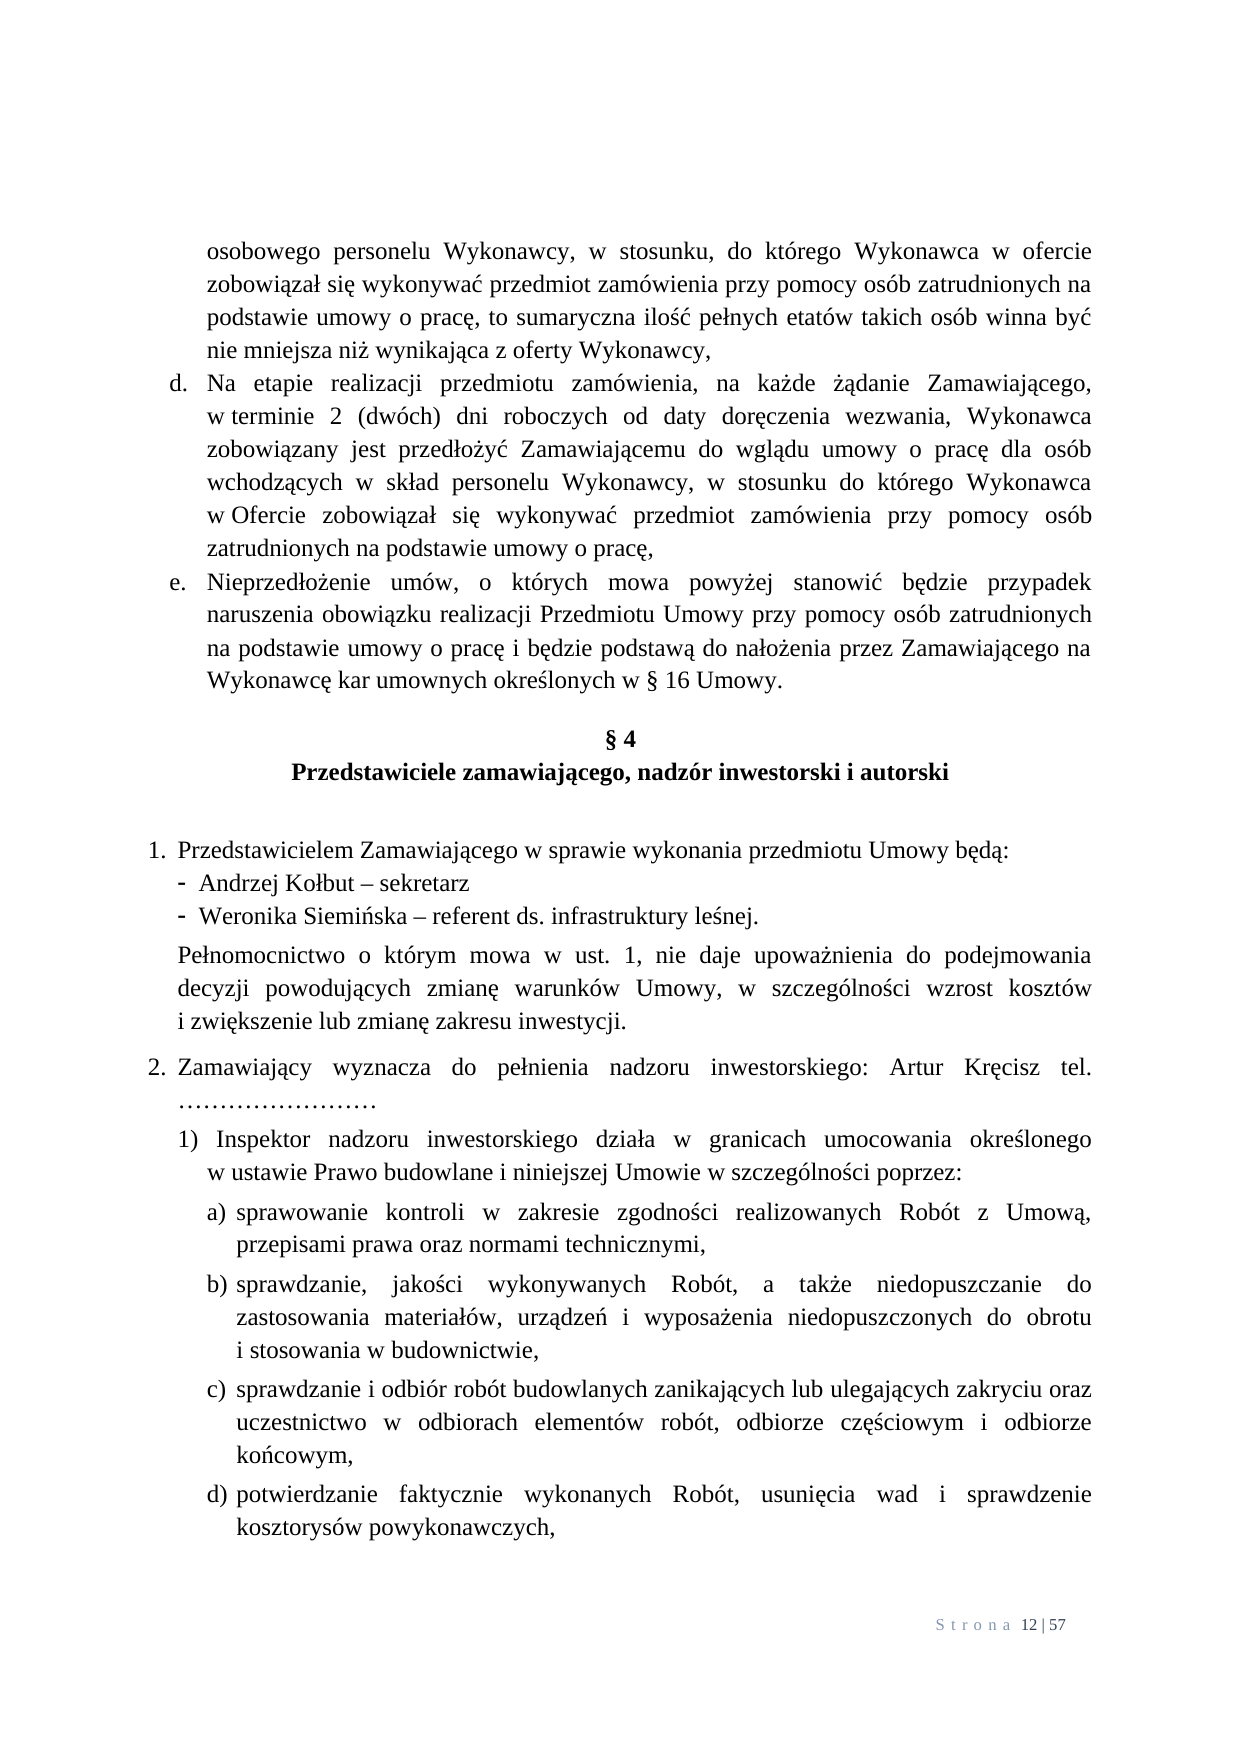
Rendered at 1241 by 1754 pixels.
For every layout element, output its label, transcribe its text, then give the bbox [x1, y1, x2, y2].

text § 4 [148, 724, 1093, 752]
list Na etapie realizacji przedmiotu zamówienia, na każde żądanie Zamawiającego, w terminie 2 (dwóch) dni roboczych od daty doręczenia wezwania, Wykonawca zobowiązany jest przedłożyć Zamawiającemu do wglądu umowy o pracę dla osób wchodzących w skład personelu Wykonawcy, w stosunku do którego Wykonawca w Ofercie zobowiązał się wykonywać przedmiot zamówienia przy pomocy osób zatrudnionych na podstawie umowy o pracę, [169, 368, 1093, 562]
list sprawdzanie i odbiór robót budowlanych zanikających lub ulegających zakryciu oraz uczestnictwo w odbiorach elementów robót, odbiorze częściowym i odbiorze końcowym, [207, 1374, 1093, 1469]
list Weronika Siemińska – referent ds. infrastruktury leśnej. [177, 901, 1093, 930]
list sprawdzanie, jakości wykonywanych Robót, a także niedopuszczanie do zastosowania materiałów, urządzeń i wyposażenia niedopuszczonych do obrotu i stosowania w budownictwie, [207, 1269, 1093, 1364]
list sprawowanie kontroli w zakresie zgodności realizowanych Robót z Umową, przepisami prawa oraz normami technicznymi, [207, 1197, 1093, 1258]
text Przedstawiciele zamawiającego, nadzór inwestorski i autorski [148, 757, 1093, 785]
list potwierdzanie faktycznie wykonanych Robót, usunięcia wad i sprawdzenie kosztorysów powykonawczych, [207, 1479, 1093, 1541]
list Nieprzedłożenie umów, o których mowa powyżej stanowić będzie przypadek naruszenia obowiązku realizacji Przedmiotu Umowy przy pomocy osób zatrudnionych na podstawie umowy o pracę i będzie podstawą do nałożenia przez Zamawiającego na Wykonawcę kar umownych określonych w § 16 Umowy. [169, 567, 1093, 694]
text Pełnomocnictwo o którym mowa w ust. 1, nie daje upoważnienia do podejmowania decyzji powodujących zmianę warunków Umowy, w szczególności wzrost kosztów i zwiększenie lub zmianę zakresu inwestycji. [148, 940, 1093, 1035]
list Andrzej Kołbut – sekretarz [177, 868, 1093, 897]
list Zamawiający wyznacza do pełnienia nadzoru inwestorskiego: Artur Kręcisz tel. …………………… [148, 1052, 1093, 1114]
text 1) Inspektor nadzoru inwestorskiego działa w granicach umocowania określonego w ustawie Prawo budowlane i niniejszej Umowie w szczególności poprzez: [177, 1124, 1093, 1186]
list Przedstawicielem Zamawiającego w sprawie wykonania przedmiotu Umowy będą: [148, 835, 1093, 864]
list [169, 236, 1093, 364]
